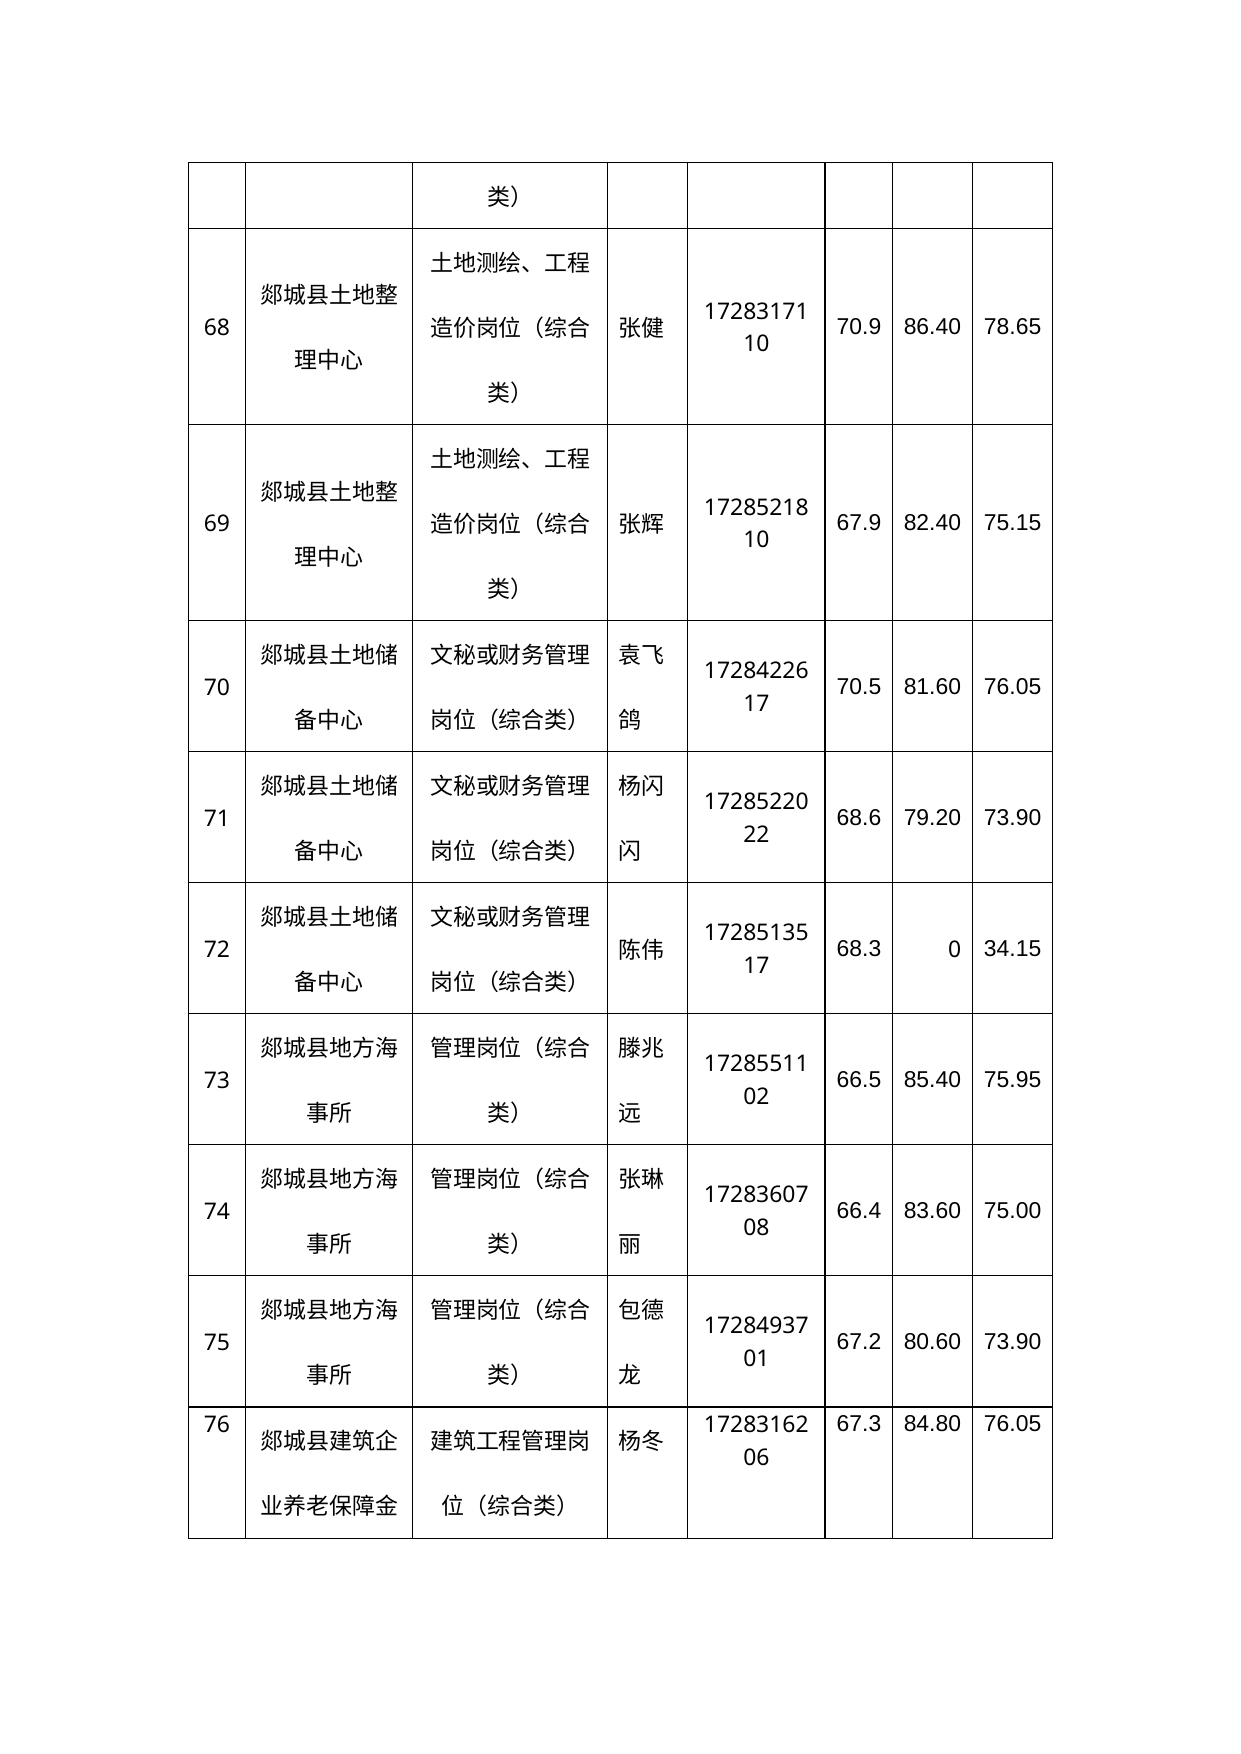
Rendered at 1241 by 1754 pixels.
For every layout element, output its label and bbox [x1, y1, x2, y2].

table_header [189, 1145, 245, 1275]
table_header [608, 1145, 687, 1275]
table_header [826, 229, 892, 424]
table_header [893, 621, 972, 751]
table_header [893, 752, 972, 882]
table_header [893, 1145, 972, 1275]
table_header [893, 163, 972, 228]
table_header [893, 1014, 972, 1144]
table_header [688, 621, 824, 751]
table_header [608, 1408, 687, 1538]
table_header [189, 1408, 245, 1538]
table_header [893, 883, 972, 1013]
table_header [826, 163, 892, 228]
table_header [688, 1408, 824, 1538]
table_header [973, 752, 1052, 882]
table_header [826, 425, 892, 620]
table_header [688, 163, 824, 228]
table_header [189, 1014, 245, 1144]
table_header [189, 752, 245, 882]
table_header [973, 425, 1052, 620]
table_header [413, 1276, 607, 1406]
table_header [826, 1408, 892, 1538]
table_header [973, 1276, 1052, 1406]
table_header [246, 1408, 412, 1538]
table_header [608, 1014, 687, 1144]
table_header [608, 883, 687, 1013]
table_header [246, 425, 412, 620]
table_header [189, 883, 245, 1013]
table_header [413, 1145, 607, 1275]
table_header [973, 163, 1052, 228]
table_header [246, 883, 412, 1013]
table_header [413, 1408, 607, 1538]
table_header [413, 163, 607, 228]
table_header [893, 425, 972, 620]
table_header [413, 883, 607, 1013]
table_header [893, 1408, 972, 1538]
table_header [246, 1145, 412, 1275]
table_header [246, 621, 412, 751]
table_header [973, 1014, 1052, 1144]
table_header [688, 1145, 824, 1275]
table_header [413, 229, 607, 424]
table_header [413, 752, 607, 882]
table_header [688, 229, 824, 424]
table_header [826, 1276, 892, 1406]
table_header [608, 229, 687, 424]
table_header [246, 752, 412, 882]
table_header [608, 1276, 687, 1406]
table_header [688, 1014, 824, 1144]
table_header [189, 621, 245, 751]
table_header [189, 229, 245, 424]
table_header [608, 752, 687, 882]
table_header [973, 883, 1052, 1013]
table_header [973, 1408, 1052, 1538]
table_header [688, 1276, 824, 1406]
table_header [973, 1145, 1052, 1275]
table_header [688, 883, 824, 1013]
table_header [413, 425, 607, 620]
table_header [413, 621, 607, 751]
table_header [826, 1145, 892, 1275]
table_header [973, 621, 1052, 751]
table_header [893, 1276, 972, 1406]
table_header [189, 163, 245, 228]
table_header [826, 883, 892, 1013]
table_header [246, 229, 412, 424]
table_header [826, 1014, 892, 1144]
table_header [246, 1014, 412, 1144]
table_header [608, 425, 687, 620]
table_header [189, 425, 245, 620]
table_header [973, 229, 1052, 424]
table_header [608, 163, 687, 228]
table_header [688, 425, 824, 620]
table_header [413, 1014, 607, 1144]
table_header [189, 1276, 245, 1406]
table_header [893, 229, 972, 424]
table_header [688, 752, 824, 882]
table_header [246, 1276, 412, 1406]
table_header [608, 621, 687, 751]
table_header [826, 621, 892, 751]
table_header [826, 752, 892, 882]
table_header [246, 163, 412, 228]
